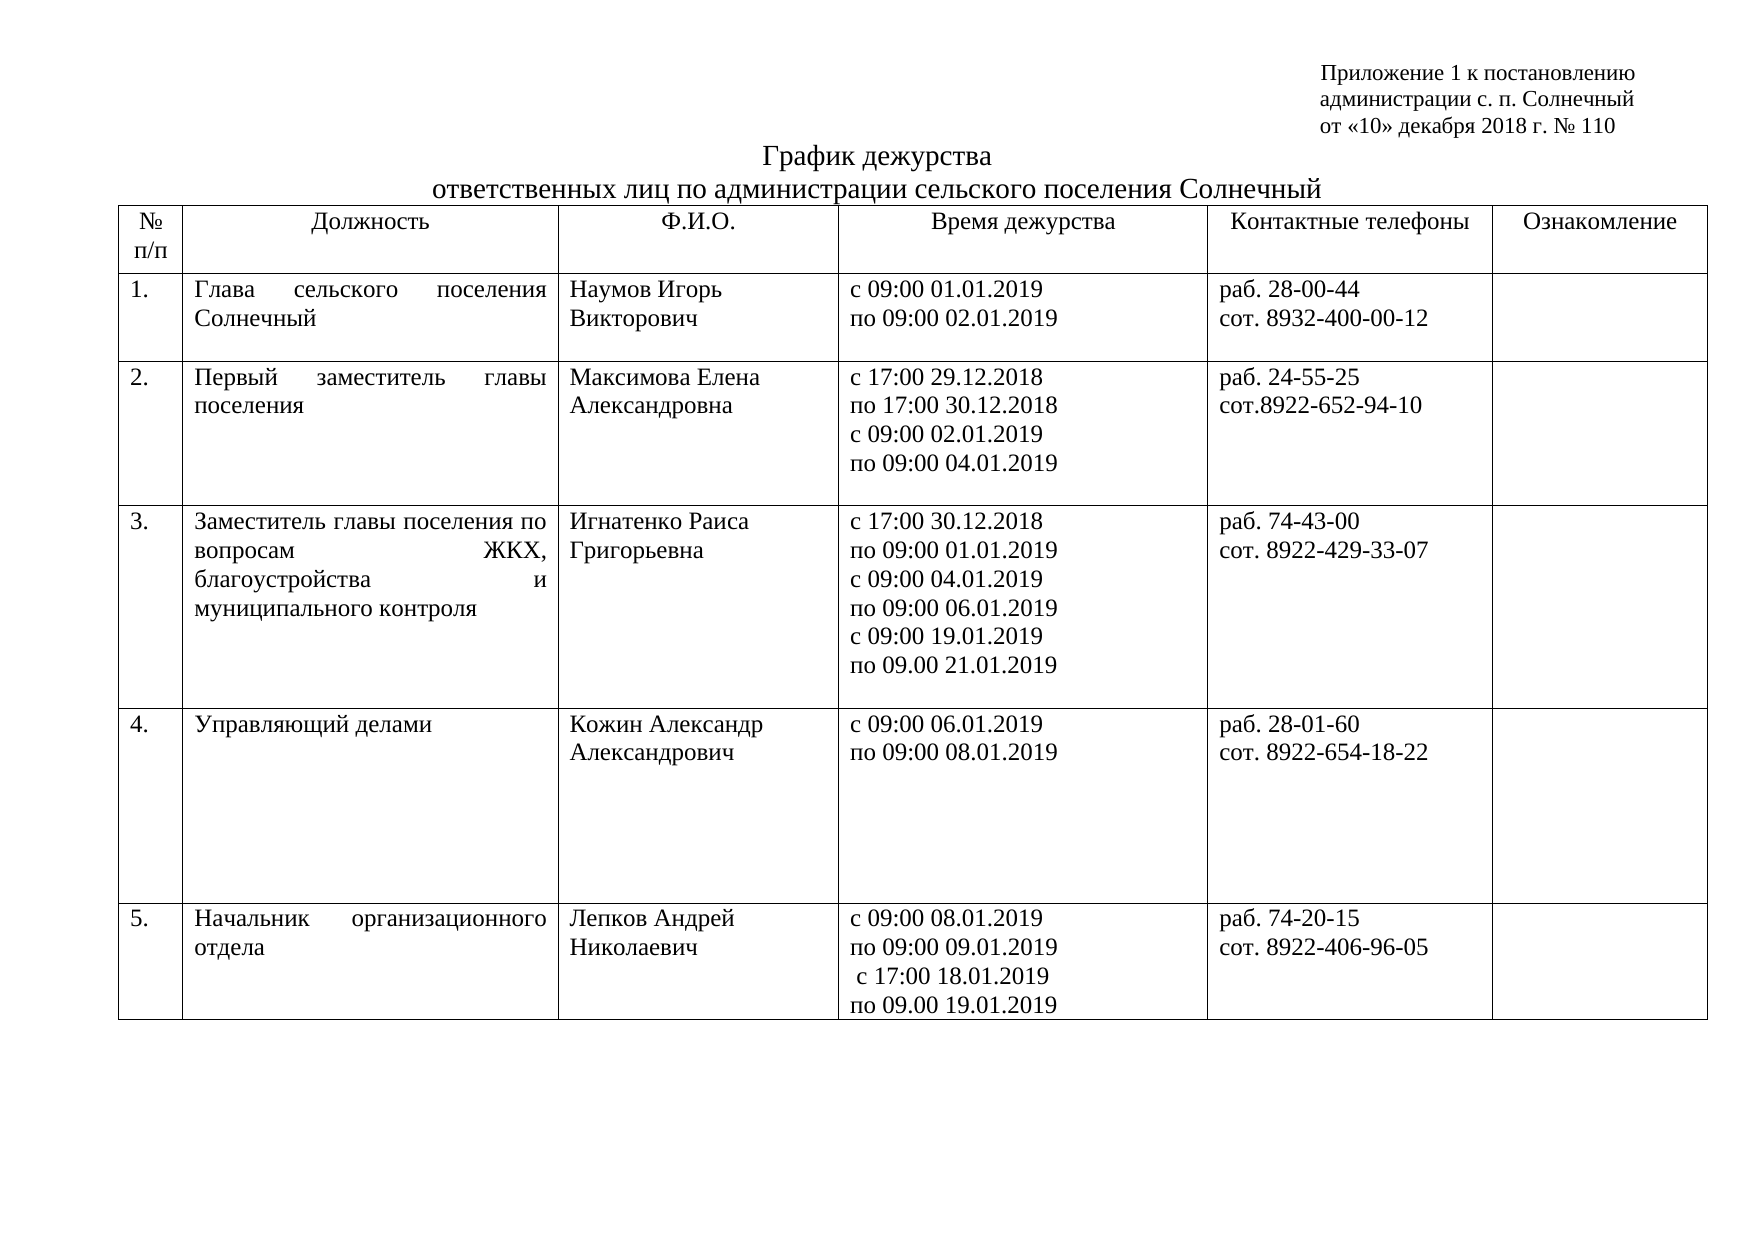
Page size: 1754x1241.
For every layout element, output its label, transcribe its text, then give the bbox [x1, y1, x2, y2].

table_header Должность [183, 206, 558, 273]
table_cell Лепков Андрей Николаевич [559, 904, 838, 1018]
table_header Контактные телефоны [1208, 206, 1492, 273]
table_cell с 09:00 06.01.2019 по 09:00 08.01.2019 [839, 709, 1207, 902]
text Приложение 1 к постановлению [1006, 59, 1636, 85]
table_cell [1493, 506, 1707, 708]
table_cell Максимова Елена Александровна [559, 362, 838, 505]
table_header № п/п [119, 206, 182, 273]
table_cell 3. [119, 506, 182, 708]
table_cell раб. 28-01-60 сот. 8922-654-18-22 [1208, 709, 1492, 902]
text График дежурства [118, 138, 1636, 172]
table_cell раб. 28-00-44 сот. 8932-400-00-12 [1208, 274, 1492, 361]
table_cell [1493, 709, 1707, 902]
table_cell Заместитель главы поселения по вопросам ЖКХ, благоустройства и муниципального контроля [183, 506, 558, 708]
table_cell Игнатенко Раиса Григорьевна [559, 506, 838, 708]
table_cell Наумов Игорь Викторович [559, 274, 838, 361]
table_cell раб. 74-20-15 сот. 8922-406-96-05 [1208, 904, 1492, 1018]
table_cell 4. [119, 709, 182, 902]
text администрации с. п. Солнечный [1314, 85, 1636, 112]
table_cell Кожин Александр Александрович [559, 709, 838, 902]
table_cell [1493, 362, 1707, 505]
table_cell с 09:00 08.01.2019 по 09:00 09.01.2019 с 17:00 18.01.2019 по 09.00 19.01.2019 [839, 904, 1207, 1018]
table_cell Первый заместитель главы поселения [183, 362, 558, 505]
text ответственных лиц по администрации сельского поселения Солнечный [118, 172, 1636, 205]
table_cell Глава сельского поселения Солнечный [183, 274, 558, 361]
text от «10» декабря 2018 г. № 110 [1314, 112, 1636, 138]
table_header Время дежурства [839, 206, 1207, 273]
table_header Ф.И.О. [559, 206, 838, 273]
table_cell с 17:00 30.12.2018 по 09:00 01.01.2019 с 09:00 04.01.2019 по 09:00 06.01.2019 с 09:00 19.01.2019 по 09.00 21.01.2019 [839, 506, 1207, 708]
table_cell раб. 74-43-00 сот. 8922-429-33-07 [1208, 506, 1492, 708]
table_cell Начальник организационного отдела [183, 904, 558, 1018]
table_cell Управляющий делами [183, 709, 558, 902]
table_header Ознакомление [1493, 206, 1707, 273]
table_cell [1493, 904, 1707, 1018]
table_cell раб. 24-55-25 сот.8922-652-94-10 [1208, 362, 1492, 505]
table_cell 1. [119, 274, 182, 361]
table_cell [1493, 274, 1707, 361]
table_cell 5. [119, 904, 182, 1018]
table_cell с 17:00 29.12.2018 по 17:00 30.12.2018 с 09:00 02.01.2019 по 09:00 04.01.2019 [839, 362, 1207, 505]
table_cell 2. [119, 362, 182, 505]
table_cell с 09:00 01.01.2019 по 09:00 02.01.2019 [839, 274, 1207, 361]
